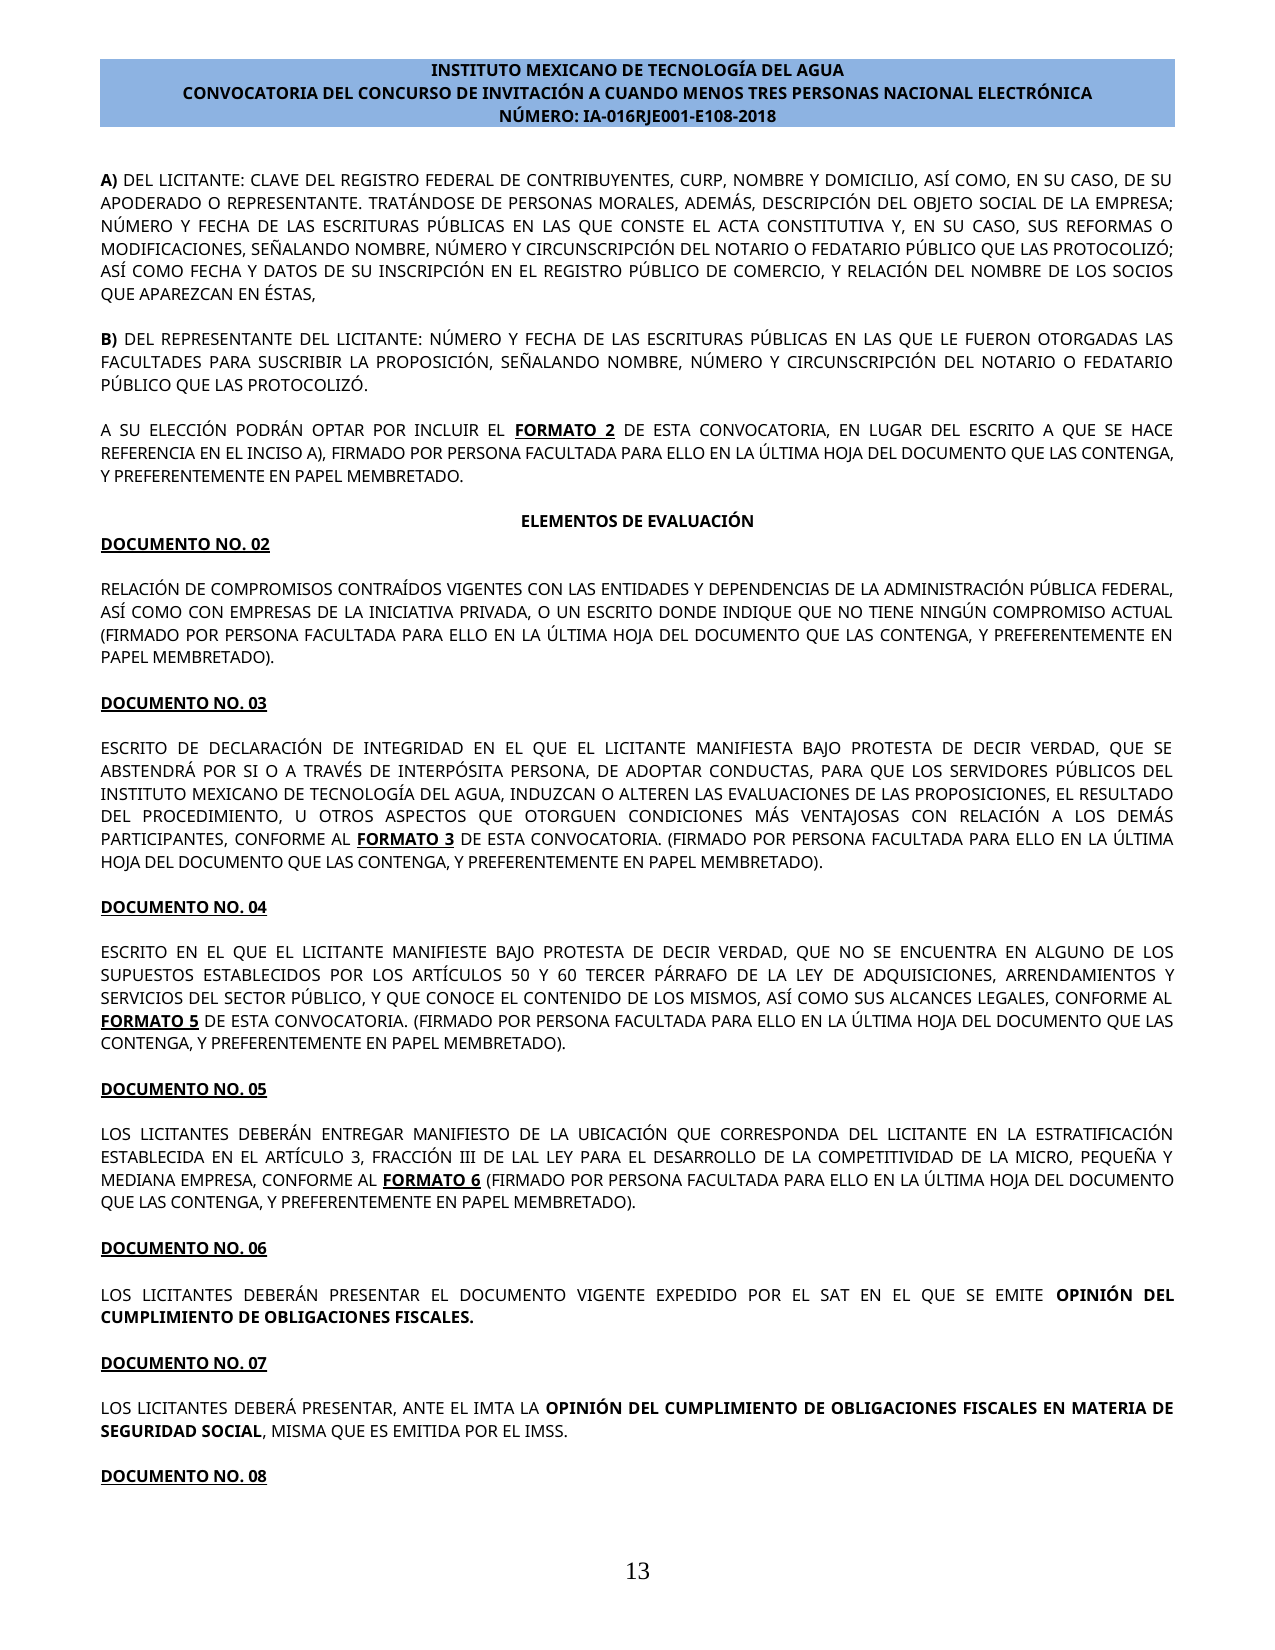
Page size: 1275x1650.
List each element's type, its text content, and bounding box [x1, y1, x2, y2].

subtitle DOCUMENTO NO. 08 [100, 1465, 1174, 1487]
text RELACIÓN DE COMPROMISOS CONTRAÍDOS VIGENTES CON LAS ENTIDADES Y DEPENDENCIAS DE LA ADMINISTRACIÓN PÚBLICA FEDERAL, ASÍ COMO CON EMPRESAS DE LA INICIATIVA PRIVADA, O UN ESCRITO DONDE INDIQUE QUE NO TIENE NINGÚN COMPROMISO ACTUAL (FIRMADO POR PERSONA FACULTADA PARA ELLO EN LA ÚLTIMA HOJA DEL DOCUMENTO QUE LAS CONTENGA, Y PREFERENTEMENTE EN PAPEL MEMBRETADO). [100, 578, 1174, 669]
subtitle DOCUMENTO NO. 07 [100, 1351, 1174, 1374]
subtitle ELEMENTOS DE EVALUACIÓN [100, 510, 1174, 532]
subtitle DOCUMENTO NO. 05 [100, 1077, 1174, 1100]
subtitle DOCUMENTO NO. 04 [100, 896, 1174, 918]
subtitle DOCUMENTO NO. 06 [100, 1236, 1174, 1259]
text LOS LICITANTES DEBERÁN ENTREGAR MANIFIESTO DE LA UBICACIÓN QUE CORRESPONDA DEL LICITANTE EN LA ESTRATIFICACIÓN ESTABLECIDA EN EL ARTÍCULO 3, FRACCIÓN III DE LAL LEY PARA EL DESARROLLO DE LA COMPETITIVIDAD DE LA MICRO, PEQUEÑA Y MEDIANA EMPRESA, CONFORME AL FORMATO 6 (FIRMADO POR PERSONA FACULTADA PARA ELLO EN LA ÚLTIMA HOJA DEL DOCUMENTO QUE LAS CONTENGA, Y PREFERENTEMENTE EN PAPEL MEMBRETADO). [100, 1123, 1174, 1214]
text LOS LICITANTES DEBERÁN PRESENTAR EL DOCUMENTO VIGENTE EXPEDIDO POR EL SAT EN EL QUE SE EMITE OPINIÓN DEL CUMPLIMIENTO DE OBLIGACIONES FISCALES. [100, 1283, 1174, 1328]
text LOS LICITANTES DEBERÁ PRESENTAR, ANTE EL IMTA LA OPINIÓN DEL CUMPLIMIENTO DE OBLIGACIONES FISCALES EN MATERIA DE SEGURIDAD SOCIAL, MISMA QUE ES EMITIDA POR EL IMSS. [100, 1397, 1174, 1442]
text ESCRITO EN EL QUE EL LICITANTE MANIFIESTE BAJO PROTESTA DE DECIR VERDAD, QUE NO SE ENCUENTRA EN ALGUNO DE LOS SUPUESTOS ESTABLECIDOS POR LOS ARTÍCULOS 50 Y 60 TERCER PÁRRAFO DE LA LEY DE ADQUISICIONES, ARRENDAMIENTOS Y SERVICIOS DEL SECTOR PÚBLICO, Y QUE CONOCE EL CONTENIDO DE LOS MISMOS, ASÍ COMO SUS ALCANCES LEGALES, CONFORME AL FORMATO 5 DE ESTA CONVOCATORIA. (FIRMADO POR PERSONA FACULTADA PARA ELLO EN LA ÚLTIMA HOJA DEL DOCUMENTO QUE LAS CONTENGA, Y PREFERENTEMENTE EN PAPEL MEMBRETADO). [100, 941, 1174, 1055]
text B) DEL REPRESENTANTE DEL LICITANTE: NÚMERO Y FECHA DE LAS ESCRITURAS PÚBLICAS EN LAS QUE LE FUERON OTORGADAS LAS FACULTADES PARA SUSCRIBIR LA PROPOSICIÓN, SEÑALANDO NOMBRE, NÚMERO Y CIRCUNSCRIPCIÓN DEL NOTARIO O FEDATARIO PÚBLICO QUE LAS PROTOCOLIZÓ. [100, 328, 1174, 396]
text A SU ELECCIÓN PODRÁN OPTAR POR INCLUIR EL FORMATO 2 DE ESTA CONVOCATORIA, EN LUGAR DEL ESCRITO A QUE SE HACE REFERENCIA EN EL INCISO A), FIRMADO POR PERSONA FACULTADA PARA ELLO EN LA ÚLTIMA HOJA DEL DOCUMENTO QUE LAS CONTENGA, Y PREFERENTEMENTE EN PAPEL MEMBRETADO. [100, 419, 1174, 487]
text A) DEL LICITANTE: CLAVE DEL REGISTRO FEDERAL DE CONTRIBUYENTES, CURP, NOMBRE Y DOMICILIO, ASÍ COMO, EN SU CASO, DE SU APODERADO O REPRESENTANTE. TRATÁNDOSE DE PERSONAS MORALES, ADEMÁS, DESCRIPCIÓN DEL OBJETO SOCIAL DE LA EMPRESA; NÚMERO Y FECHA DE LAS ESCRITURAS PÚBLICAS EN LAS QUE CONSTE EL ACTA CONSTITUTIVA Y, EN SU CASO, SUS REFORMAS O MODIFICACIONES, SEÑALANDO NOMBRE, NÚMERO Y CIRCUNSCRIPCIÓN DEL NOTARIO O FEDATARIO PÚBLICO QUE LAS PROTOCOLIZÓ; ASÍ COMO FECHA Y DATOS DE SU INSCRIPCIÓN EN EL REGISTRO PÚBLICO DE COMERCIO, Y RELACIÓN DEL NOMBRE DE LOS SOCIOS QUE APAREZCAN EN ÉSTAS, [100, 169, 1174, 305]
subtitle DOCUMENTO NO. 02 [100, 532, 1174, 555]
text ESCRITO DE DECLARACIÓN DE INTEGRIDAD EN EL QUE EL LICITANTE MANIFIESTA BAJO PROTESTA DE DECIR VERDAD, QUE SE ABSTENDRÁ POR SI O A TRAVÉS DE INTERPÓSITA PERSONA, DE ADOPTAR CONDUCTAS, PARA QUE LOS SERVIDORES PÚBLICOS DEL INSTITUTO MEXICANO DE TECNOLOGÍA DEL AGUA, INDUZCAN O ALTEREN LAS EVALUACIONES DE LAS PROPOSICIONES, EL RESULTADO DEL PROCEDIMIENTO, U OTROS ASPECTOS QUE OTORGUEN CONDICIONES MÁS VENTAJOSAS CON RELACIÓN A LOS DEMÁS PARTICIPANTES, CONFORME AL FORMATO 3 DE ESTA CONVOCATORIA. (FIRMADO POR PERSONA FACULTADA PARA ELLO EN LA ÚLTIMA HOJA DEL DOCUMENTO QUE LAS CONTENGA, Y PREFERENTEMENTE EN PAPEL MEMBRETADO). [100, 737, 1174, 873]
subtitle DOCUMENTO NO. 03 [100, 691, 1174, 714]
